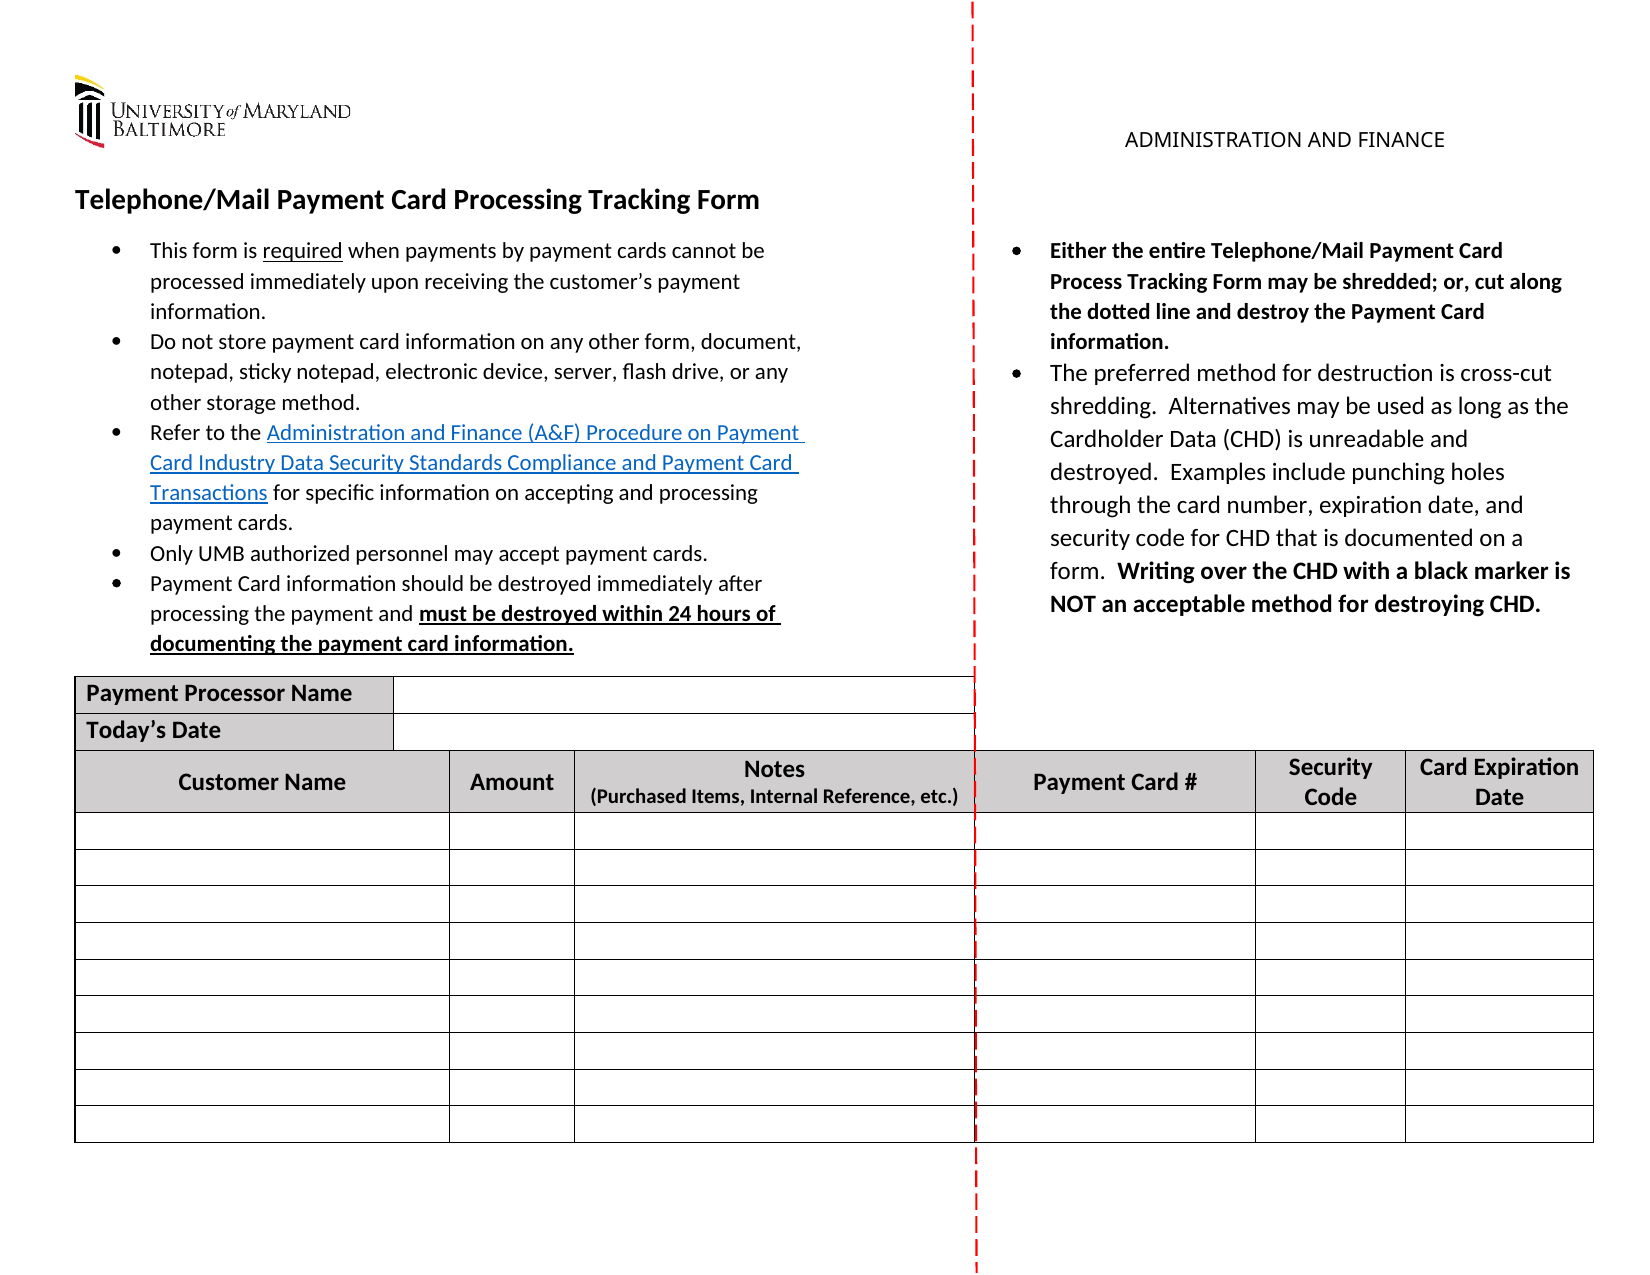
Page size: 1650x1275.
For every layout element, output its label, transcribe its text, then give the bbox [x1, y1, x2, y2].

table_cell [1406, 886, 1593, 922]
table_cell [1256, 1070, 1405, 1105]
table_header [394, 677, 974, 713]
table_cell [575, 996, 974, 1032]
table_cell [1256, 1033, 1405, 1068]
table_cell [76, 1070, 449, 1105]
list Do not store payment card information on any other form, document, notepad, sticky notepad, electronic device, server, flash drive, or any other storage method. [112, 327, 825, 416]
table_cell [76, 996, 449, 1032]
list The preferred method for destruction is cross-cut shredding. Alternatives may be used as long as the Cardholder Data (CHD) is unreadable and destroyed. Examples include punching holes through the card number, expiration date, and security code for CHD that is documented on a form. Writing over the CHD with a black marker is NOT an acceptable method for destroying CHD. [1012, 357, 1575, 618]
table_cell [76, 1033, 449, 1068]
table_cell [575, 960, 974, 995]
text Telephone/Mail Payment Card Processing Tracking Form [75, 181, 1575, 217]
table_cell [1406, 960, 1593, 995]
table_cell [1256, 923, 1405, 958]
table_cell [1406, 996, 1593, 1032]
table_cell [575, 1070, 974, 1105]
table_cell Security Code [1256, 751, 1405, 812]
table_cell Payment Card # [975, 751, 1255, 812]
table_cell [76, 850, 449, 885]
table_cell [975, 960, 1255, 995]
table_cell [575, 813, 974, 848]
table_cell [450, 886, 574, 922]
table_cell [975, 1070, 1255, 1105]
table_cell Notes (Purchased Items, Internal Reference, etc.) [575, 751, 974, 812]
table_cell [450, 960, 574, 995]
list Either the entire Telephone/Mail Payment Card Process Tracking Form may be shredded; or, cut along the dotted line and destroy the Payment Card information. [1012, 237, 1575, 355]
table_cell [450, 1070, 574, 1105]
table_cell [76, 960, 449, 995]
table_cell [575, 923, 974, 958]
table_cell [1256, 886, 1405, 922]
table_cell [1406, 923, 1593, 958]
table_cell [575, 1106, 974, 1142]
table_cell [450, 850, 574, 885]
table_cell [975, 850, 1255, 885]
table_cell [1256, 1106, 1405, 1142]
table_cell [1256, 996, 1405, 1032]
list Only UMB authorized personnel may accept payment cards. [112, 539, 825, 567]
table_cell [450, 1106, 574, 1142]
table_cell [1256, 813, 1405, 848]
list Payment Card information should be destroyed immediately after processing the payment and must be destroyed within 24 hours of documenting the payment card information. [112, 569, 825, 657]
table_cell [1406, 813, 1593, 848]
table_cell [975, 923, 1255, 958]
table_cell [450, 996, 574, 1032]
table_cell [1406, 1106, 1593, 1142]
table_cell [76, 923, 449, 958]
table_cell [975, 1106, 1255, 1142]
table_cell [975, 886, 1255, 922]
table_cell [76, 813, 449, 848]
table_cell Customer Name [76, 751, 449, 812]
table_cell [975, 996, 1255, 1032]
table_cell [1406, 1070, 1593, 1105]
table_cell Today’s Date [76, 714, 393, 750]
table_cell [1256, 850, 1405, 885]
table_cell [975, 1033, 1255, 1068]
table_cell [76, 886, 449, 922]
table_cell [575, 850, 974, 885]
table_cell [575, 1033, 974, 1068]
table_cell [394, 714, 974, 750]
table_cell [1406, 1033, 1593, 1068]
table_cell [1406, 850, 1593, 885]
table_cell [450, 1033, 574, 1068]
table_cell [76, 1106, 449, 1142]
list This form is required when payments by payment cards cannot be processed immediately upon receiving the customer’s payment information. [112, 237, 825, 325]
table_cell [1256, 960, 1405, 995]
table_header Payment Processor Name [76, 677, 393, 713]
list Refer to the Administration and Finance (A&F) Procedure on Payment Card Industry Data Security Standards Compliance and Payment Card Transactions for specific information on accepting and processing payment cards. [112, 418, 825, 536]
table_cell Card Expiration Date [1406, 751, 1593, 812]
table_cell Amount [450, 751, 574, 812]
table_cell [575, 886, 974, 922]
table_cell [450, 813, 574, 848]
table_cell [975, 813, 1255, 848]
table_cell [450, 923, 574, 958]
picture [75, 75, 350, 148]
